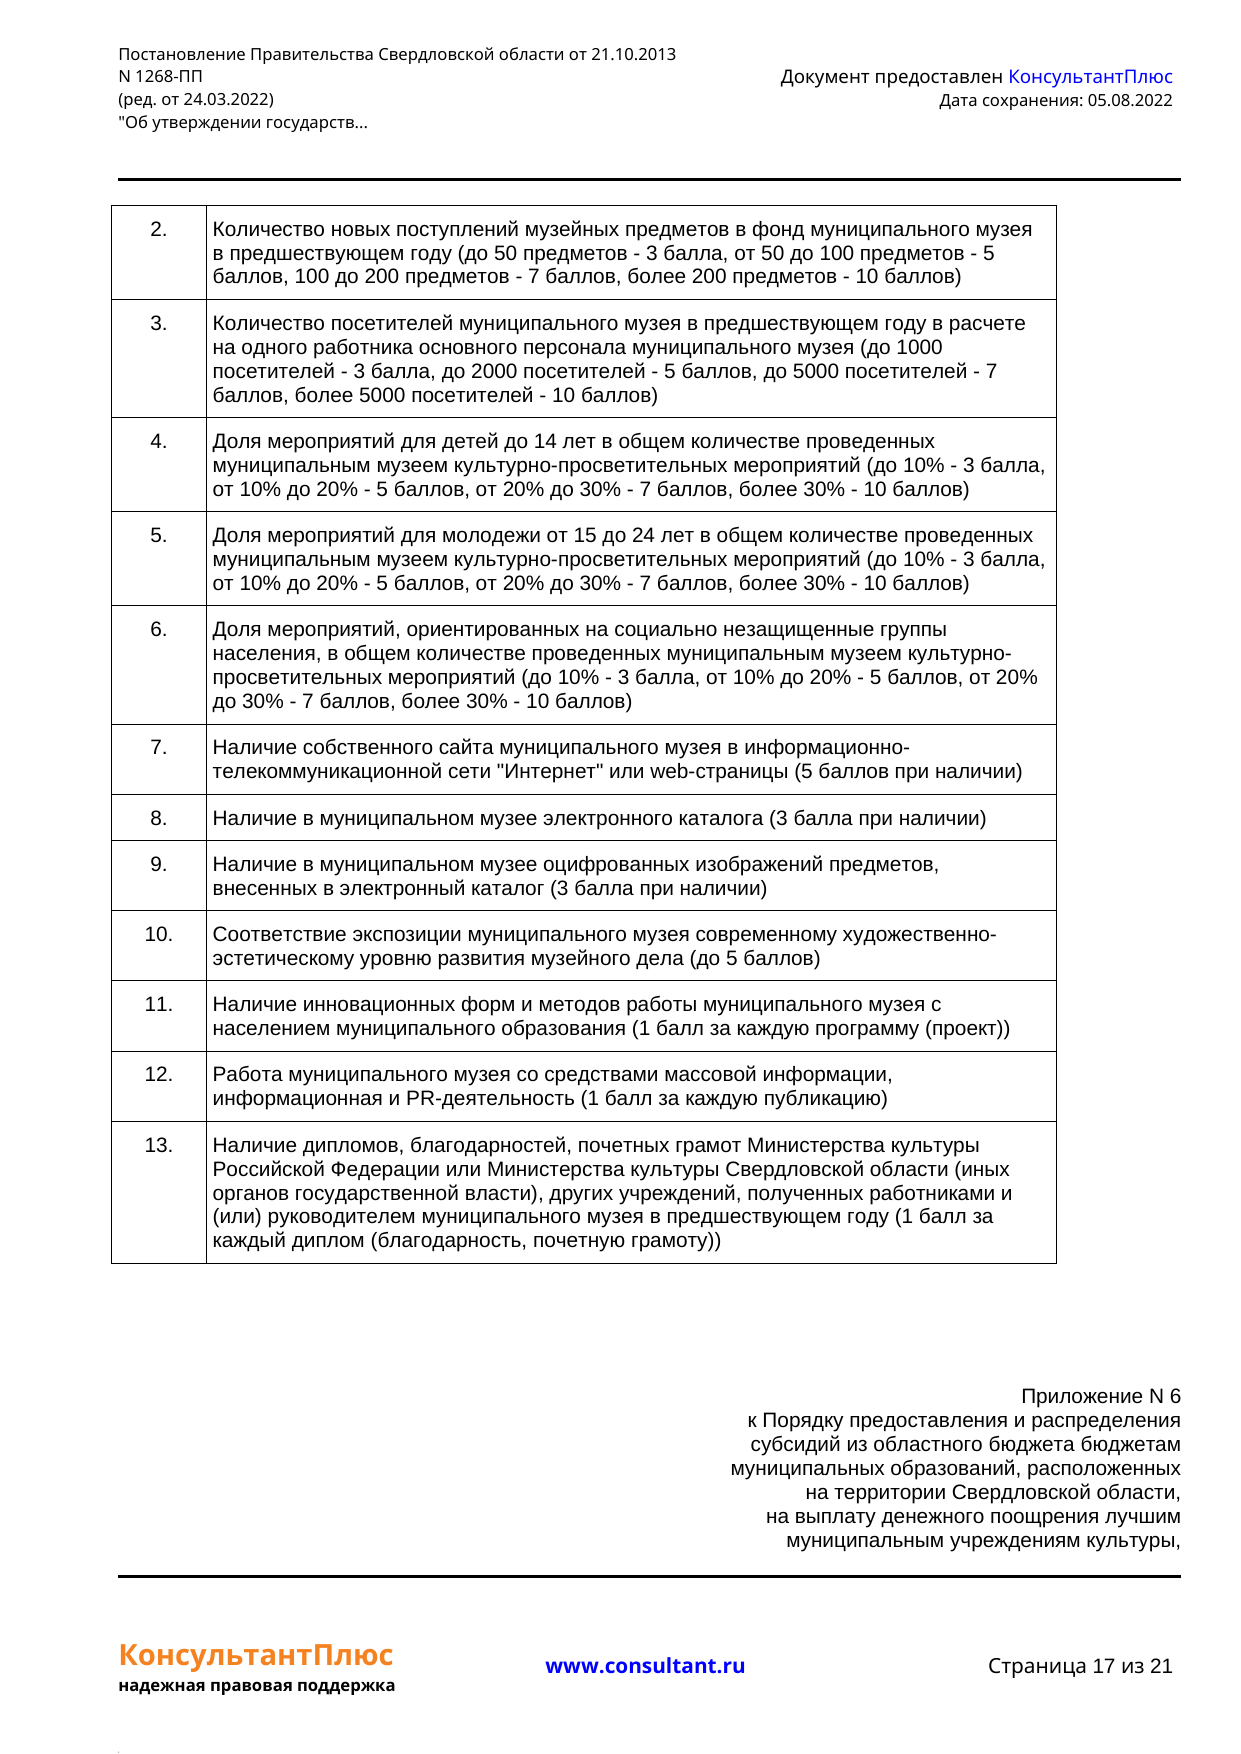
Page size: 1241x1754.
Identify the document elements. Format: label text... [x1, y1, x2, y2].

text муниципальным учреждениям культуры, [118, 1527, 1181, 1551]
text на выплату денежного поощрения лучшим [118, 1503, 1181, 1527]
table_cell Соответствие экспозиции муниципального музея современному художественно-эстетическому уровню развития музейного дела (до 5 баллов) [207, 911, 1056, 980]
table_cell Доля мероприятий для детей до 14 лет в общем количестве проведенных муниципальным музеем культурно-просветительных мероприятий (до 10% - 3 балла, от 10% до 20% - 5 баллов, от 20% до 30% - 7 баллов, более 30% - 10 баллов) [207, 418, 1056, 511]
text Приложение N 6 [118, 1384, 1181, 1408]
table_cell Наличие в муниципальном музее электронного каталога (3 балла при наличии) [207, 795, 1056, 840]
table_cell Доля мероприятий, ориентированных на социально незащищенные группы населения, в общем количестве проведенных муниципальным музеем культурно-просветительных мероприятий (до 10% - 3 балла, от 10% до 20% - 5 баллов, от 20% до 30% - 7 баллов, более 30% - 10 баллов) [207, 606, 1056, 723]
table_cell 13. [112, 1122, 206, 1263]
table_cell Наличие в муниципальном музее оцифрованных изображений предметов, внесенных в электронный каталог (3 балла при наличии) [207, 841, 1056, 910]
table_cell Наличие инновационных форм и методов работы муниципального музея с населением муниципального образования (1 балл за каждую программу (проект)) [207, 981, 1056, 1051]
table_cell 4. [112, 418, 206, 511]
table_cell 9. [112, 841, 206, 910]
table_cell 6. [112, 606, 206, 723]
table_cell 5. [112, 512, 206, 605]
table_cell Наличие собственного сайта муниципального музея в информационно-телекоммуникационной сети "Интернет" или web-страницы (5 баллов при наличии) [207, 725, 1056, 794]
table_cell 8. [112, 795, 206, 840]
table_cell 10. [112, 911, 206, 980]
text муниципальных образований, расположенных [118, 1456, 1181, 1479]
table_cell 11. [112, 981, 206, 1051]
table_cell Работа муниципального музея со средствами массовой информации, информационная и PR-деятельность (1 балл за каждую публикацию) [207, 1052, 1056, 1121]
table_cell 12. [112, 1052, 206, 1121]
table_cell 3. [112, 300, 206, 417]
table_cell Количество посетителей муниципального музея в предшествующем году в расчете на одного работника основного персонала муниципального музея (до 1000 посетителей - 3 балла, до 2000 посетителей - 5 баллов, до 5000 посетителей - 7 баллов, более 5000 посетителей - 10 баллов) [207, 300, 1056, 417]
text на территории Свердловской области, [118, 1479, 1181, 1503]
table_cell Количество новых поступлений музейных предметов в фонд муниципального музея в предшествующем году (до 50 предметов - 3 балла, от 50 до 100 предметов - 5 баллов, 100 до 200 предметов - 7 баллов, более 200 предметов - 10 баллов) [207, 206, 1056, 299]
table_cell Наличие дипломов, благодарностей, почетных грамот Министерства культуры Российской Федерации или Министерства культуры Свердловской области (иных органов государственной власти), других учреждений, полученных работниками и (или) руководителем муниципального музея в предшествующем году (1 балл за каждый диплом (благодарность, почетную грамоту)) [207, 1122, 1056, 1263]
table_cell 2. [112, 206, 206, 299]
table_cell 7. [112, 725, 206, 794]
text к Порядку предоставления и распределения [118, 1408, 1181, 1432]
text субсидий из областного бюджета бюджетам [118, 1432, 1181, 1456]
table_cell Доля мероприятий для молодежи от 15 до 24 лет в общем количестве проведенных муниципальным музеем культурно-просветительных мероприятий (до 10% - 3 балла, от 10% до 20% - 5 баллов, от 20% до 30% - 7 баллов, более 30% - 10 баллов) [207, 512, 1056, 605]
